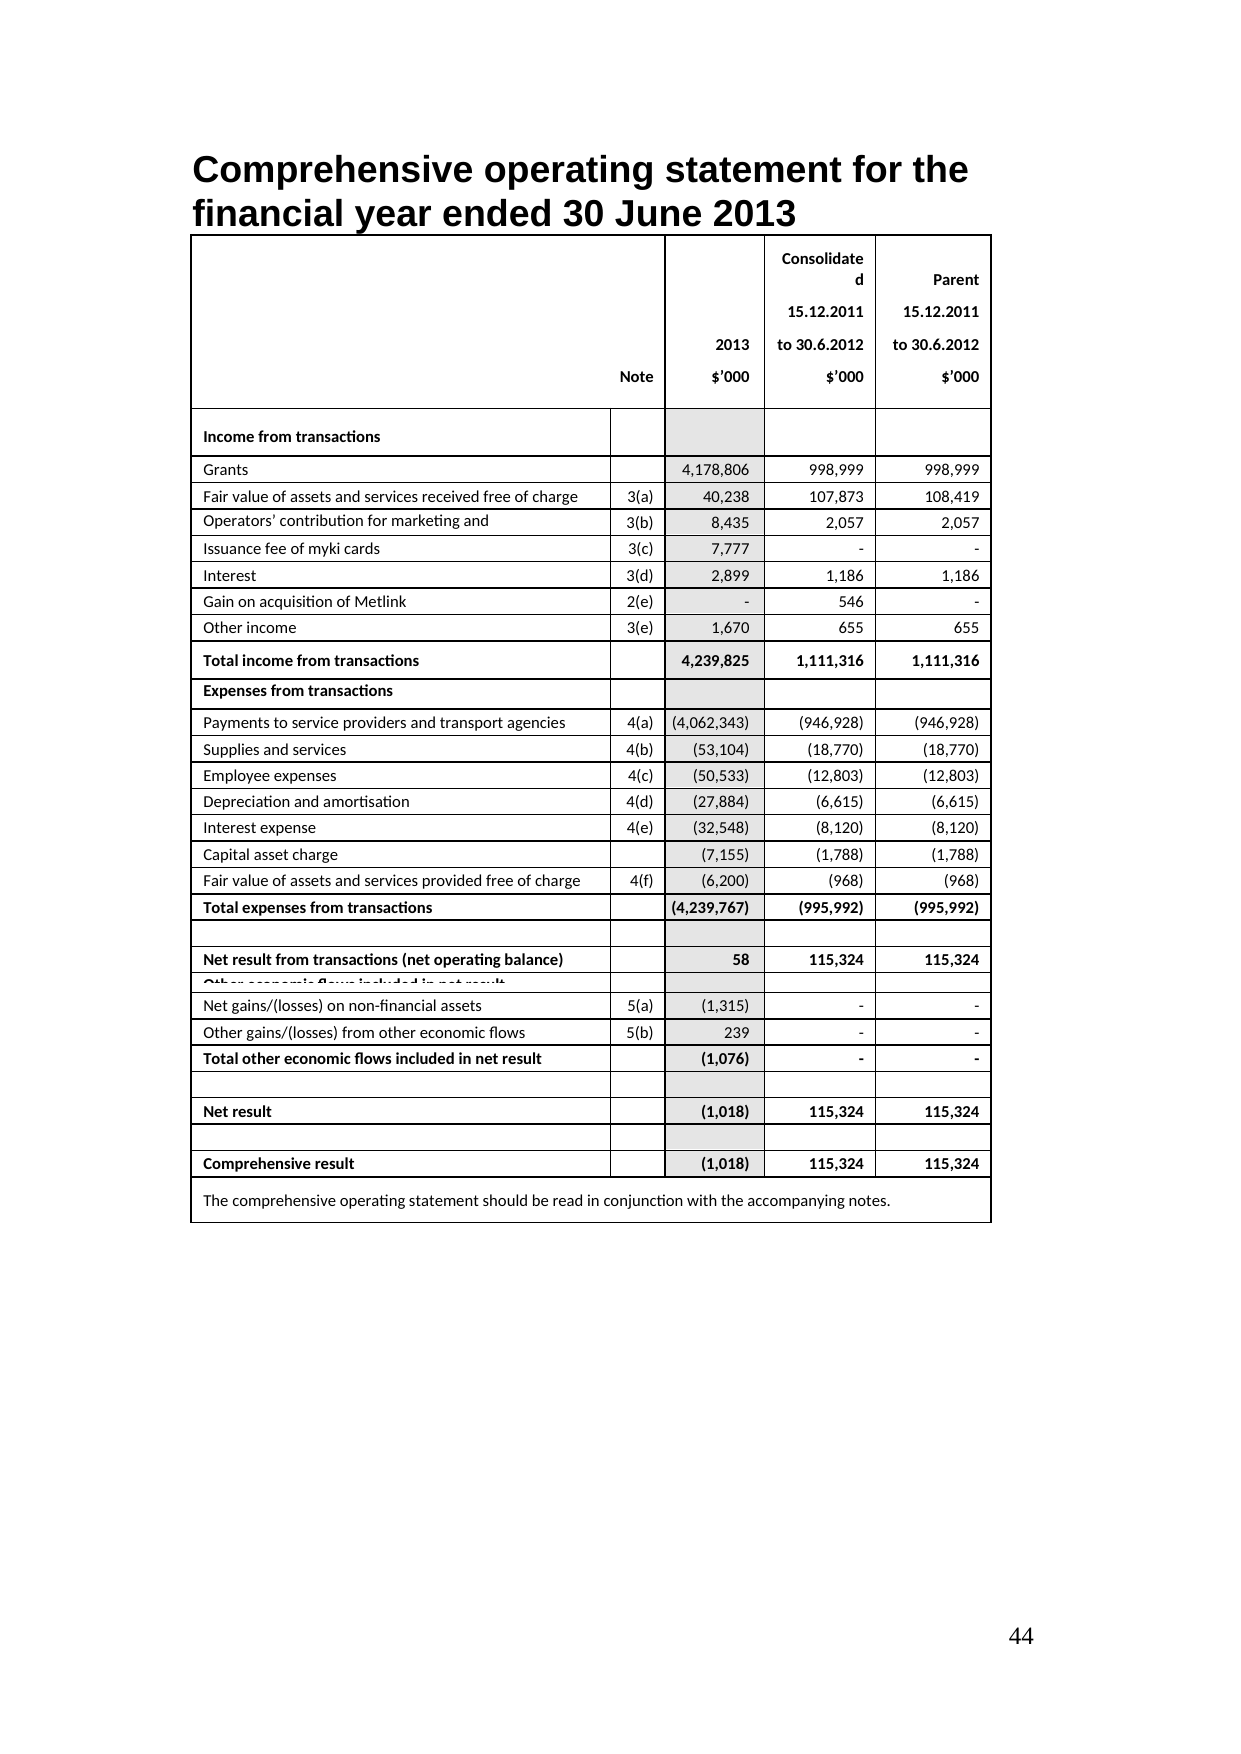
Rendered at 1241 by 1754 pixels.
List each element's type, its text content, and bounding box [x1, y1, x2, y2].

table_cell 5(b) [611, 1020, 664, 1044]
table_header Consolidated 15.12.2011 to 30.6.2012 $’000 [765, 236, 875, 407]
table_cell 2,057 [765, 510, 875, 534]
table_cell 1,670 [666, 615, 764, 640]
table_cell 115,324 [765, 1151, 875, 1176]
table_cell 239 [666, 1020, 764, 1044]
table_cell - [765, 1020, 875, 1044]
table_cell [192, 1125, 610, 1149]
table_cell [876, 1125, 990, 1149]
table_cell [666, 921, 764, 946]
table_cell (18,770) [765, 736, 875, 761]
table_cell 115,324 [765, 947, 875, 972]
table_cell Fair value of assets and services received free of charge [192, 483, 610, 508]
table_cell 4(b) [611, 736, 664, 761]
table_cell Net gains/(losses) on non-financial assets [192, 993, 610, 1018]
table_cell (1,018) [666, 1151, 764, 1176]
table_cell 2(e) [611, 589, 664, 613]
table_cell 8,435 [666, 510, 764, 534]
table_cell Total expenses from transactions [192, 895, 610, 919]
table_cell - [876, 589, 990, 613]
table_cell (968) [876, 868, 990, 893]
table_cell Depreciation and amortisation [192, 789, 610, 814]
table_cell (12,803) [765, 763, 875, 787]
table_cell [765, 921, 875, 946]
table_cell 58 [666, 947, 764, 972]
table_cell [611, 895, 664, 919]
table_cell 4(c) [611, 763, 664, 787]
table_cell (1,018) [666, 1098, 764, 1123]
table_cell Comprehensive result [192, 1151, 610, 1176]
table_cell [192, 1072, 610, 1097]
table_cell 4,178,806 [666, 457, 764, 482]
table_cell [876, 409, 990, 455]
table_cell 108,419 [876, 483, 990, 508]
table_cell Gain on acquisition of Metlink [192, 589, 610, 613]
table_cell Income from transactions [192, 409, 610, 455]
table_cell (8,120) [765, 815, 875, 840]
table_cell 40,238 [666, 483, 764, 508]
table_cell Grants [192, 457, 610, 482]
table_cell - [765, 993, 875, 1018]
table_cell (32,548) [666, 815, 764, 840]
table_cell Other economic flows included in net result [192, 973, 610, 991]
table_cell (1,788) [876, 842, 990, 866]
table_cell (6,615) [876, 789, 990, 814]
table_cell (8,120) [876, 815, 990, 840]
table_cell [765, 1072, 875, 1097]
table_cell [611, 1125, 664, 1149]
table_cell Other income [192, 615, 610, 640]
table_cell 115,324 [876, 947, 990, 972]
table_cell [666, 680, 764, 708]
table_cell [876, 680, 990, 708]
table_cell (4,239,767) [666, 895, 764, 919]
table_cell [876, 973, 990, 991]
table_cell [666, 409, 764, 455]
table_cell [611, 1072, 664, 1097]
table_cell (946,928) [765, 710, 875, 735]
table_cell (53,104) [666, 736, 764, 761]
table_cell (6,615) [765, 789, 875, 814]
table_cell Capital asset charge [192, 842, 610, 866]
table_cell [666, 1125, 764, 1149]
table_cell 1,186 [876, 562, 990, 587]
table_cell [611, 947, 664, 972]
table_cell 2,899 [666, 562, 764, 587]
table_cell [611, 457, 664, 482]
table_cell - [876, 1020, 990, 1044]
table_cell 4(a) [611, 710, 664, 735]
table_cell (946,928) [876, 710, 990, 735]
table_cell [611, 842, 664, 866]
table_cell 2,057 [876, 510, 990, 534]
table_cell [876, 921, 990, 946]
table_cell - [876, 536, 990, 561]
table_cell (7,155) [666, 842, 764, 866]
table_cell 115,324 [876, 1098, 990, 1123]
table_cell Expenses from transactions [192, 680, 610, 708]
table_cell Interest [192, 562, 610, 587]
table_cell The comprehensive operating statement should be read in conjunction with the accompanying notes. [192, 1178, 990, 1222]
table_cell (968) [765, 868, 875, 893]
table_cell - [765, 536, 875, 561]
table_cell 3(c) [611, 536, 664, 561]
table_cell [611, 642, 664, 678]
table_cell 1,186 [765, 562, 875, 587]
subtitle Comprehensive operating statement for the financial year ended 30 June 2013 [192, 148, 1034, 234]
table_cell - [765, 1046, 875, 1071]
table_cell [611, 973, 664, 991]
table_cell (27,884) [666, 789, 764, 814]
table_cell [611, 680, 664, 708]
table_cell 1,111,316 [765, 642, 875, 678]
table_cell [611, 921, 664, 946]
table_cell 3(e) [611, 615, 664, 640]
table_cell (995,992) [876, 895, 990, 919]
table_cell (12,803) [876, 763, 990, 787]
table_cell [192, 921, 610, 946]
table_header 2013 $’000 [666, 236, 764, 407]
table_cell Employee expenses [192, 763, 610, 787]
table_cell Other gains/(losses) from other economic flows [192, 1020, 610, 1044]
table_cell Operators’ contribution for marketing and communications [192, 510, 610, 534]
table_cell 998,999 [876, 457, 990, 482]
table_cell Payments to service providers and transport agencies [192, 710, 610, 735]
table_cell 115,324 [765, 1098, 875, 1123]
table_cell Total income from transactions [192, 642, 610, 678]
table_cell 998,999 [765, 457, 875, 482]
table_cell 4(d) [611, 789, 664, 814]
table_cell 1,111,316 [876, 642, 990, 678]
table_cell 107,873 [765, 483, 875, 508]
table_header Note [192, 236, 664, 407]
table_cell [765, 1125, 875, 1149]
table_cell 3(a) [611, 483, 664, 508]
table_cell 4(e) [611, 815, 664, 840]
table_cell - [876, 993, 990, 1018]
table_cell (18,770) [876, 736, 990, 761]
table_cell (1,788) [765, 842, 875, 866]
table_cell 655 [765, 615, 875, 640]
table_cell [611, 1098, 664, 1123]
table_cell Net result [192, 1098, 610, 1123]
table_cell Issuance fee of myki cards [192, 536, 610, 561]
table_cell (1,076) [666, 1046, 764, 1071]
table_cell 115,324 [876, 1151, 990, 1176]
table_cell 655 [876, 615, 990, 640]
table_cell 4,239,825 [666, 642, 764, 678]
table_cell (6,200) [666, 868, 764, 893]
table_cell (1,315) [666, 993, 764, 1018]
table_cell [876, 1072, 990, 1097]
table_cell 7,777 [666, 536, 764, 561]
table_cell 5(a) [611, 993, 664, 1018]
table_cell [666, 1072, 764, 1097]
table_cell Total other economic flows included in net result [192, 1046, 610, 1071]
table_cell [765, 680, 875, 708]
table_cell (50,533) [666, 763, 764, 787]
table_cell [765, 409, 875, 455]
table_cell 546 [765, 589, 875, 613]
table_cell (995,992) [765, 895, 875, 919]
table_cell Fair value of assets and services provided free of charge [192, 868, 610, 893]
table_header Parent 15.12.2011 to 30.6.2012 $’000 [876, 236, 990, 407]
table_cell [611, 409, 664, 455]
table_cell [611, 1046, 664, 1071]
table_cell [611, 1151, 664, 1176]
table_cell Supplies and services [192, 736, 610, 761]
table_cell Net result from transactions (net operating balance) [192, 947, 610, 972]
table_cell (4,062,343) [666, 710, 764, 735]
table_cell - [876, 1046, 990, 1071]
table_cell 4(f) [611, 868, 664, 893]
table_cell [666, 973, 764, 991]
table_cell 3(d) [611, 562, 664, 587]
table_cell Interest expense [192, 815, 610, 840]
table_cell - [666, 589, 764, 613]
table_cell [765, 973, 875, 991]
table_cell 3(b) [611, 510, 664, 534]
